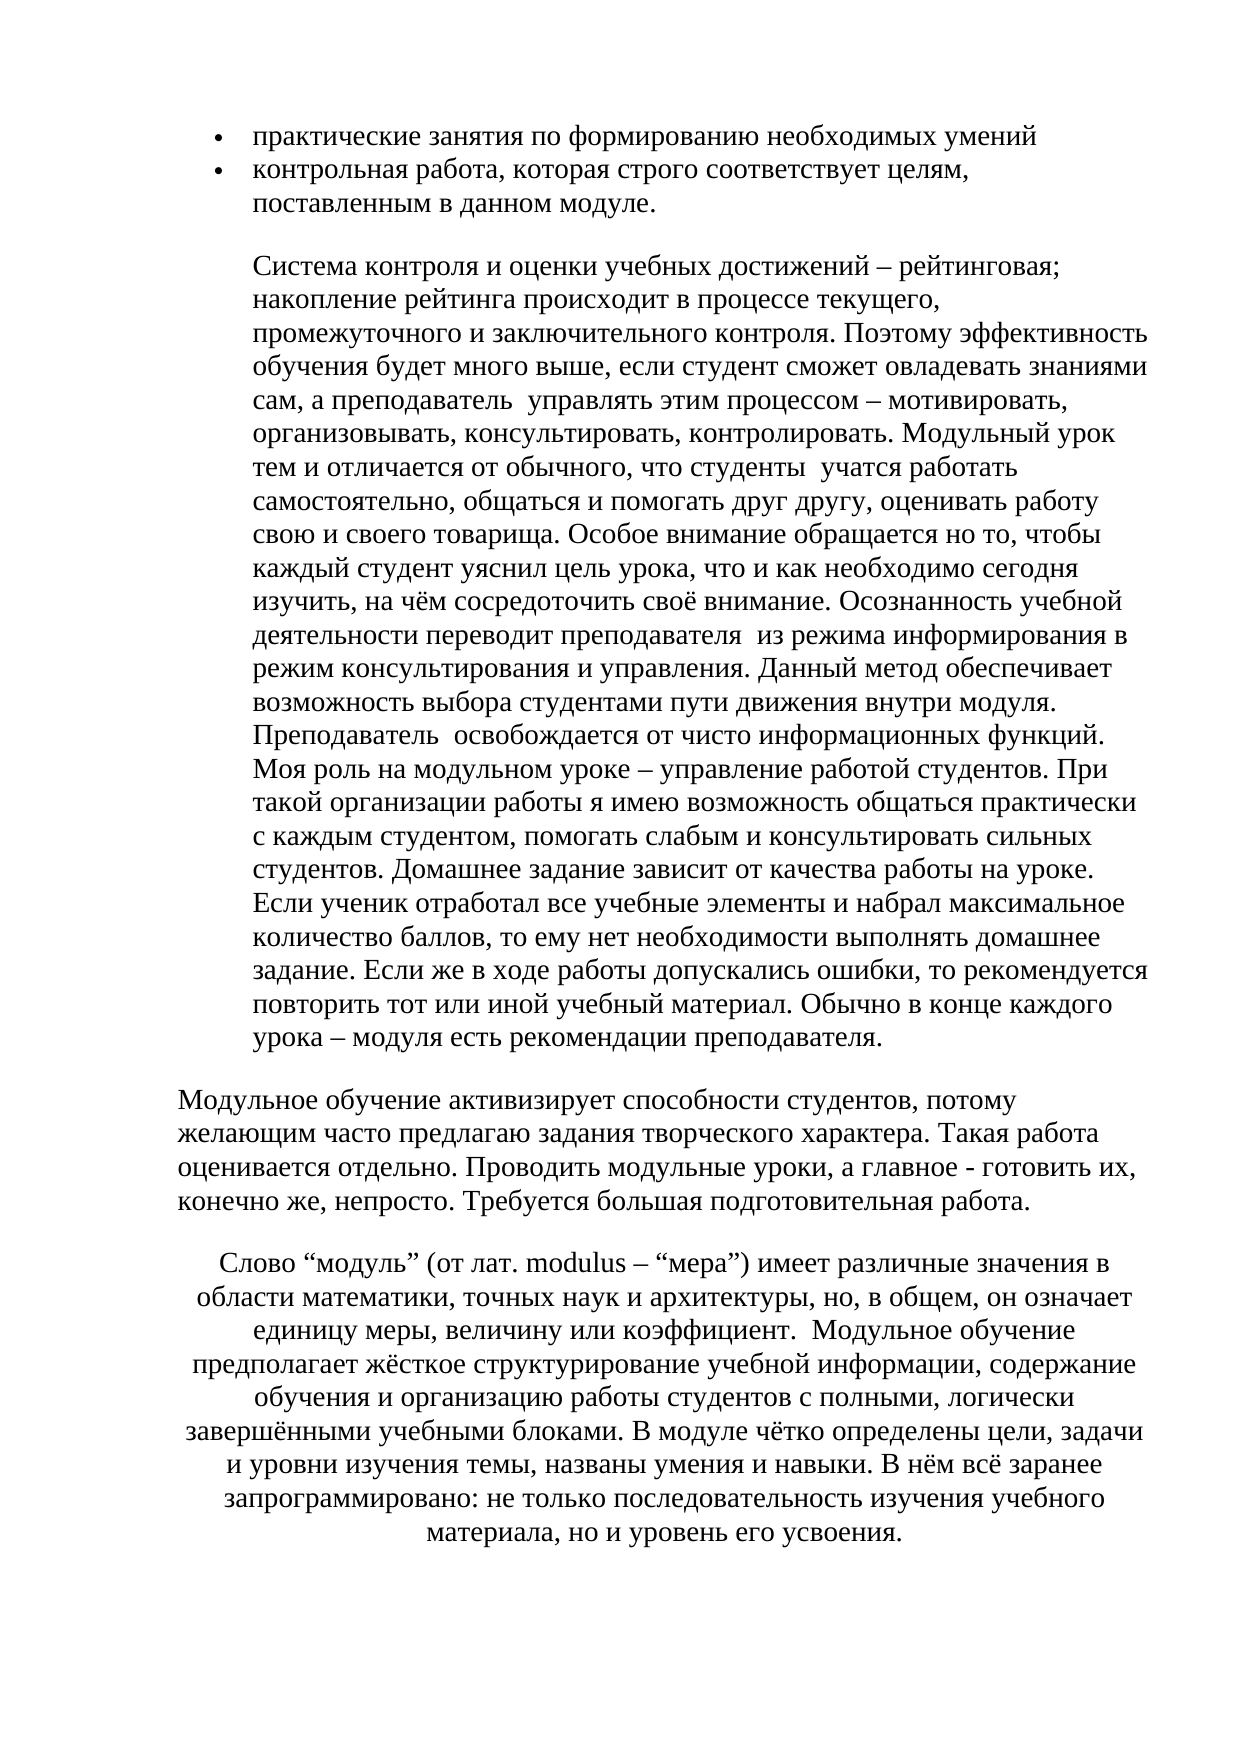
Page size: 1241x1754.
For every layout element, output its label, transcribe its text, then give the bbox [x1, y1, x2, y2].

list контрольная работа, которая строго соответствует целям, поставленным в данном модуле. [215, 152, 1152, 219]
text Слово “модуль” (от лат. modulus – “мера”) имеет различные значения в области математики, точных наук и архитектуры, но, в общем, он означает единицу меры, величину или коэффициент. Модульное обучение предполагает жёсткое структурирование учебной информации, содержание обучения и организацию работы студентов с полными, логически завершёнными учебными блоками. В модуле чётко определены цели, задачи и уровни изучения темы, названы умения и навыки. В нём всё заранее запрограммировано: не только последовательность изучения учебного материала, но и уровень его усвоения. [177, 1245, 1152, 1547]
list практические занятия по формированию необходимых умений [215, 118, 1152, 152]
text Модульное обучение активизирует способности студентов, потому желающим часто предлагаю задания творческого характера. Такая работа оценивается отдельно. Проводить модульные уроки, а главное - готовить их, конечно же, непросто. Требуется большая подготовительная работа. [177, 1082, 1152, 1216]
text Система контроля и оценки учебных достижений – рейтинговая; накопление рейтинга происходит в процессе текущего, промежуточного и заключительного контроля. Поэтому эффективность обучения будет много выше, если студент сможет овладевать знаниями сам, а преподаватель управлять этим процессом – мотивировать, организовывать, консультировать, контролировать. Модульный урок тем и отличается от обычного, что студенты учатся работать самостоятельно, общаться и помогать друг другу, оценивать работу свою и своего товарища. Особое внимание обращается но то, чтобы каждый студент уяснил цель урока, что и как необходимо сегодня изучить, на чём сосредоточить своё внимание. Осознанность учебной деятельности переводит преподавателя из режима информирования в режим консультирования и управления. Данный метод обеспечивает возможность выбора студентами пути движения внутри модуля. Преподаватель освобождается от чисто информационных функций. Моя роль на модульном уроке – управление работой студентов. При такой организации работы я имею возможность общаться практически с каждым студентом, помогать слабым и консультировать сильных студентов. Домашнее задание зависит от качества работы на уроке. Если ученик отработал все учебные элементы и набрал максимальное количество баллов, то ему нет необходимости выполнять домашнее задание. Если же в ходе работы допускались ошибки, то рекомендуется повторить тот или иной учебный материал. Обычно в конце каждого урока – модуля есть рекомендации преподавателя. [252, 248, 1152, 1053]
